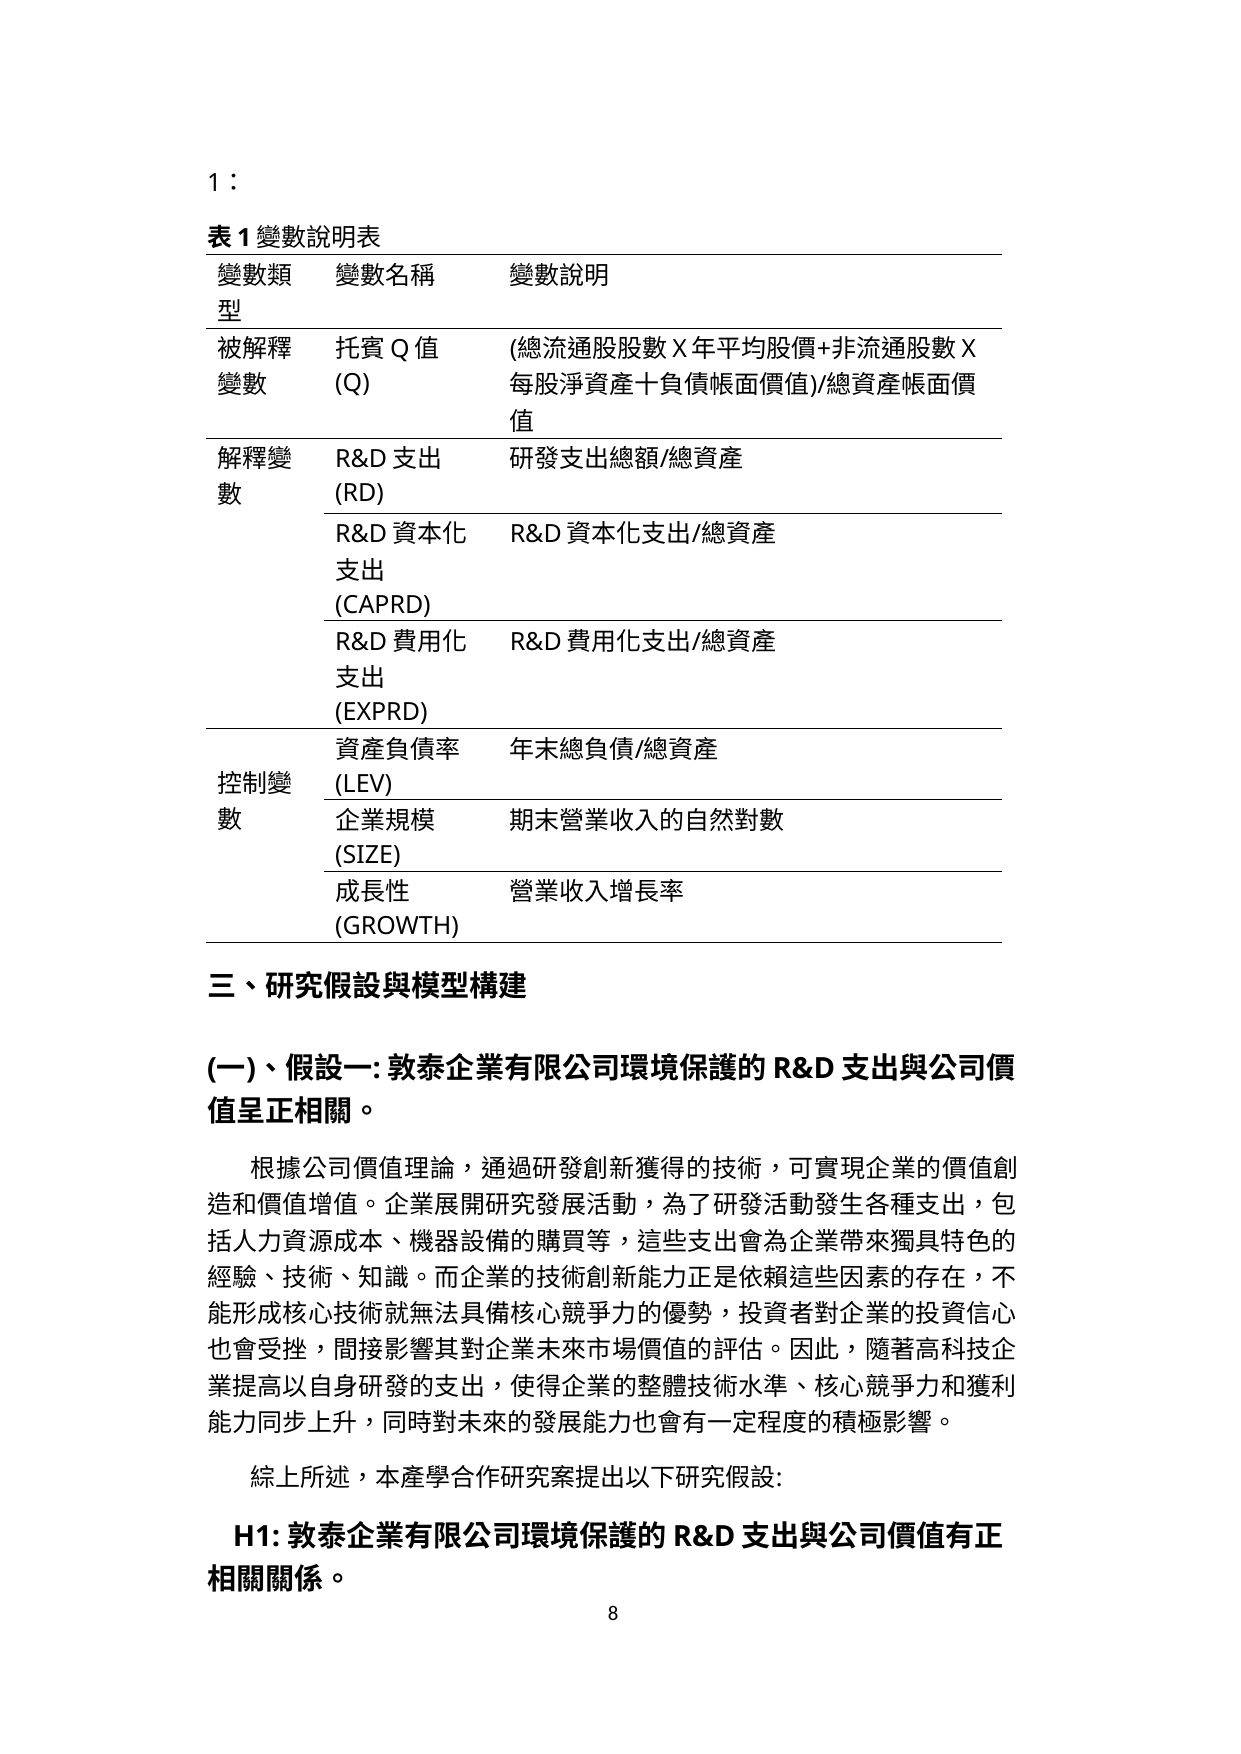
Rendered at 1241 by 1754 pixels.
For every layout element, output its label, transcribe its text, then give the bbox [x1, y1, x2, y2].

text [207, 162, 1019, 199]
table_cell 被解釋變數 [206, 329, 324, 437]
text H1: 敦泰企業有限公司環境保護的R&D支出與公司價值有正相關關係。 [207, 1513, 1019, 1597]
text (一)、假設一: 敦泰企業有限公司環境保護的R&D支出與公司價值呈正相關。 [207, 1045, 1019, 1129]
table_cell 研發支出總額/總資產 [498, 439, 1002, 513]
table_cell 成長性 (GROWTH) [324, 872, 498, 942]
table_header 變數說明 [498, 255, 1002, 328]
table_cell 托賓Q值 (Q) [324, 329, 498, 437]
table_cell 年末總負債/總資產 [498, 729, 1002, 799]
table_cell 資產負債率 (LEV) [324, 729, 498, 799]
table_cell R&D費用化支出/總資產 [498, 621, 1002, 728]
table_cell 期末營業收入的自然對數 [498, 800, 1002, 871]
text 表1變數說明表 [207, 218, 1019, 254]
text 三、研究假設與模型構建 [207, 962, 1019, 1004]
table_cell (總流通股股數X年平均股價+非流通股數X每股淨資產十負債帳面價值)/總資產帳面價值 [498, 329, 1002, 437]
table_cell 控制變數 [206, 729, 324, 942]
table_cell R&D費用化支出 (EXPRD) [324, 621, 498, 728]
table_cell R&D資本化支出 (CAPRD) [324, 514, 498, 620]
table_cell 營業收入增長率 [498, 872, 1002, 942]
table_cell R&D支出 (RD) [324, 439, 498, 513]
table_cell 解釋變數 [206, 439, 324, 728]
table_cell R&D資本化支出/總資產 [498, 514, 1002, 620]
table_header 變數名稱 [324, 255, 498, 328]
text 根據公司價值理論，通過研發創新獲得的技術，可實現企業的價值創造和價值增值。企業展開研究發展活動，為了研發活動發生各種支出，包括人力資源成本、機器設備的購買等，這些支出會為企業帶來獨具特色的經驗、技術、知識。而企業的技術創新能力正是依賴這些因素的存在，不能形成核心技術就無法具備核心競爭力的優勢，投資者對企業的投資信心也會受挫，間接影響其對企業未來市場價值的評估。因此，隨著高科技企業提高以自身研發的支出，使得企業的整體技術水準、核心競爭力和獲利能力同步上升，同時對未來的發展能力也會有一定程度的積極影響。 [207, 1148, 1019, 1438]
table_header 變數類型 [206, 255, 324, 328]
text 綜上所述，本產學合作研究案提出以下研究假設: [207, 1457, 1019, 1494]
table_cell 企業規模 (SIZE) [324, 800, 498, 871]
